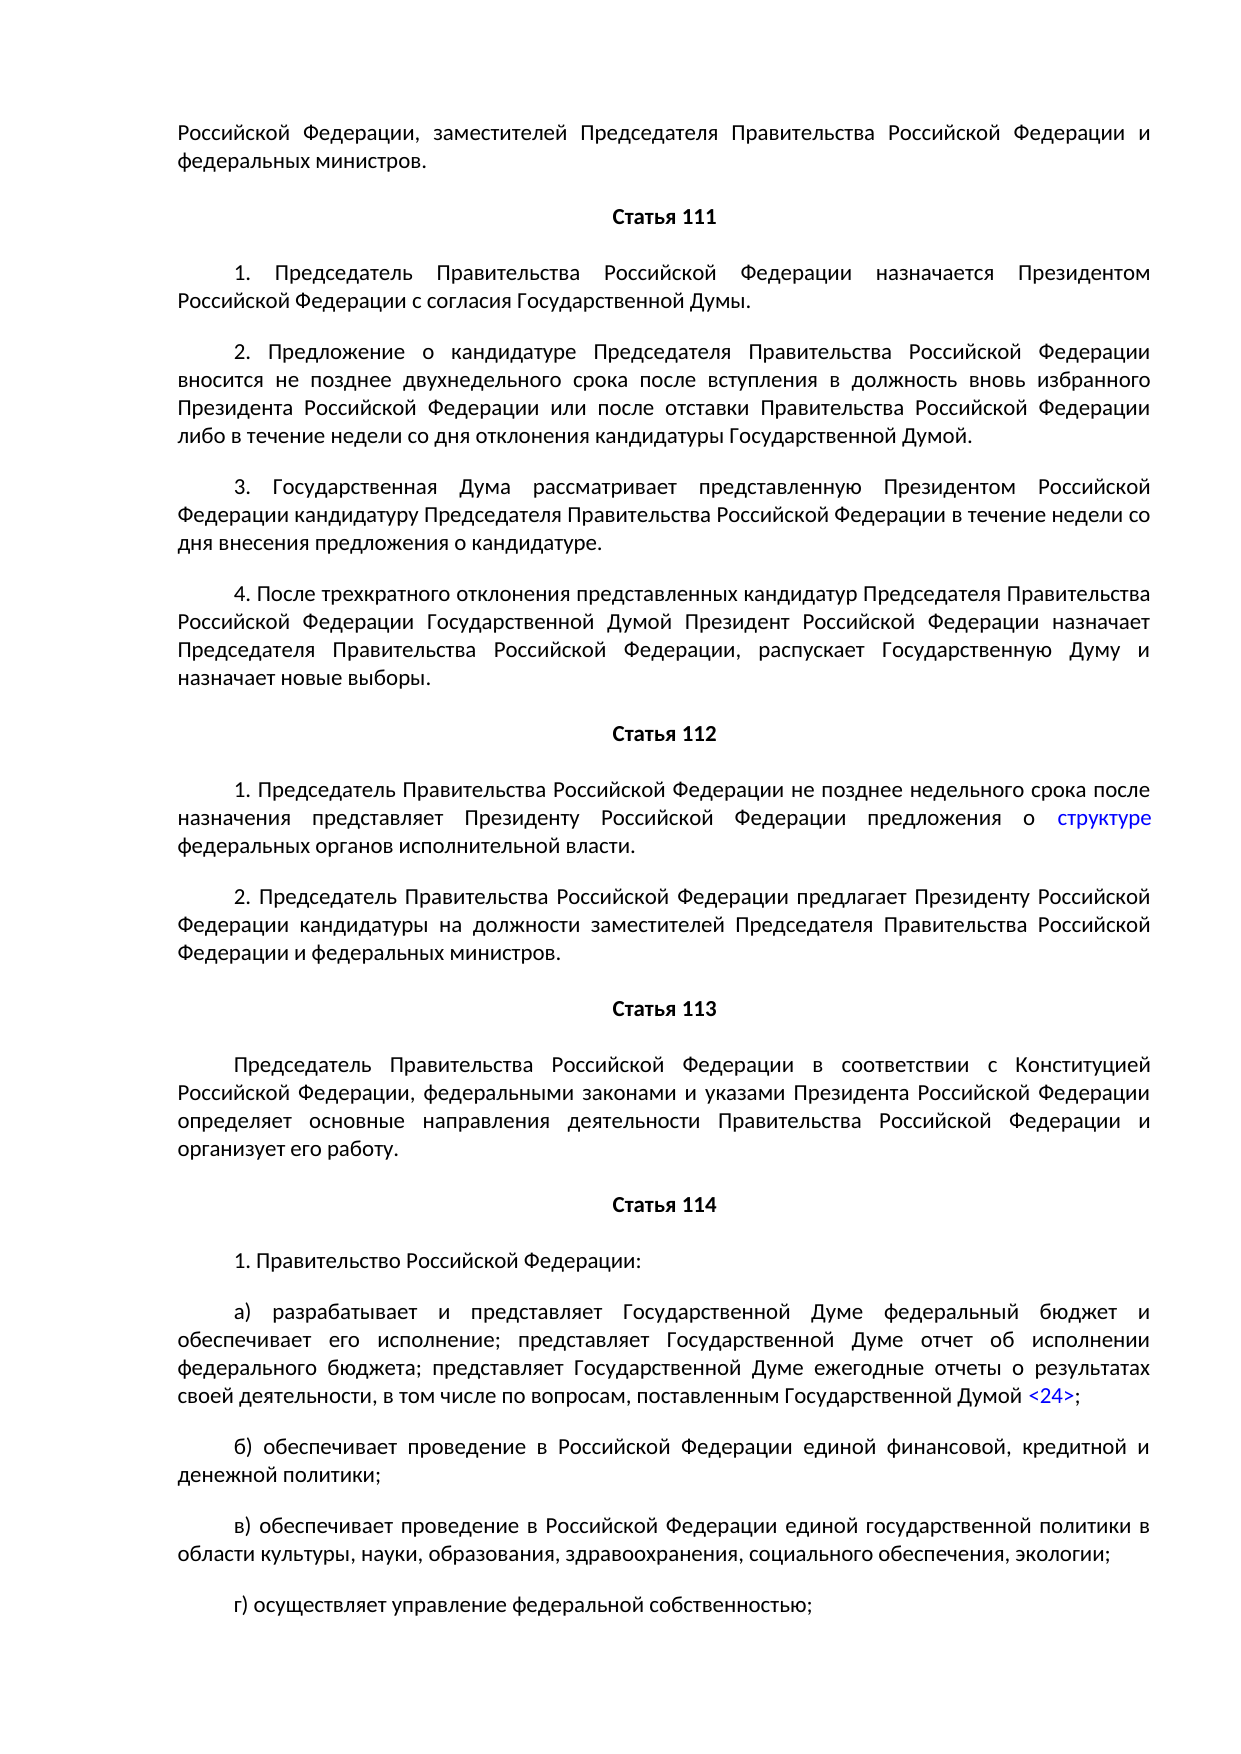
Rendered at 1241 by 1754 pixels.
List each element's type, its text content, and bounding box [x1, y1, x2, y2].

text г) осуществляет управление федеральной собственностью; [177, 1590, 1152, 1618]
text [177, 118, 1152, 174]
text 2. Председатель Правительства Российской Федерации предлагает Президенту Российской Федерации кандидатуры на должности заместителей Председателя Правительства Российской Федерации и федеральных министров. [177, 882, 1152, 966]
text в) обеспечивает проведение в Российской Федерации единой государственной политики в области культуры, науки, образования, здравоохранения, социального обеспечения, экологии; [177, 1511, 1152, 1567]
title Статья 112 [177, 719, 1152, 747]
text а) разрабатывает и представляет Государственной Думе федеральный бюджет и обеспечивает его исполнение; представляет Государственной Думе отчет об исполнении федерального бюджета; представляет Государственной Думе ежегодные отчеты о результатах своей деятельности, в том числе по вопросам, поставленным Государственной Думой <24>; [177, 1297, 1152, 1409]
title Статья 114 [177, 1191, 1152, 1218]
title Статья 111 [177, 202, 1152, 230]
text Председатель Правительства Российской Федерации в соответствии с Конституцией Российской Федерации, федеральными законами и указами Президента Российской Федерации определяет основные направления деятельности Правительства Российской Федерации и организует его работу. [177, 1050, 1152, 1162]
text 1. Председатель Правительства Российской Федерации назначается Президентом Российской Федерации с согласия Государственной Думы. [177, 258, 1152, 314]
text 2. Предложение о кандидатуре Председателя Правительства Российской Федерации вносится не позднее двухнедельного срока после вступления в должность вновь избранного Президента Российской Федерации или после отставки Правительства Российской Федерации либо в течение недели со дня отклонения кандидатуры Государственной Думой. [177, 337, 1152, 449]
text 3. Государственная Дума рассматривает представленную Президентом Российской Федерации кандидатуру Председателя Правительства Российской Федерации в течение недели со дня внесения предложения о кандидатуре. [177, 472, 1152, 556]
text б) обеспечивает проведение в Российской Федерации единой финансовой, кредитной и денежной политики; [177, 1432, 1152, 1488]
text 4. После трехкратного отклонения представленных кандидатур Председателя Правительства Российской Федерации Государственной Думой Президент Российской Федерации назначает Председателя Правительства Российской Федерации, распускает Государственную Думу и назначает новые выборы. [177, 579, 1152, 691]
text 1. Правительство Российской Федерации: [177, 1247, 1152, 1274]
title Статья 113 [177, 994, 1152, 1022]
text 1. Председатель Правительства Российской Федерации не позднее недельного срока после назначения представляет Президенту Российской Федерации предложения о структуре федеральных органов исполнительной власти. [177, 775, 1152, 859]
